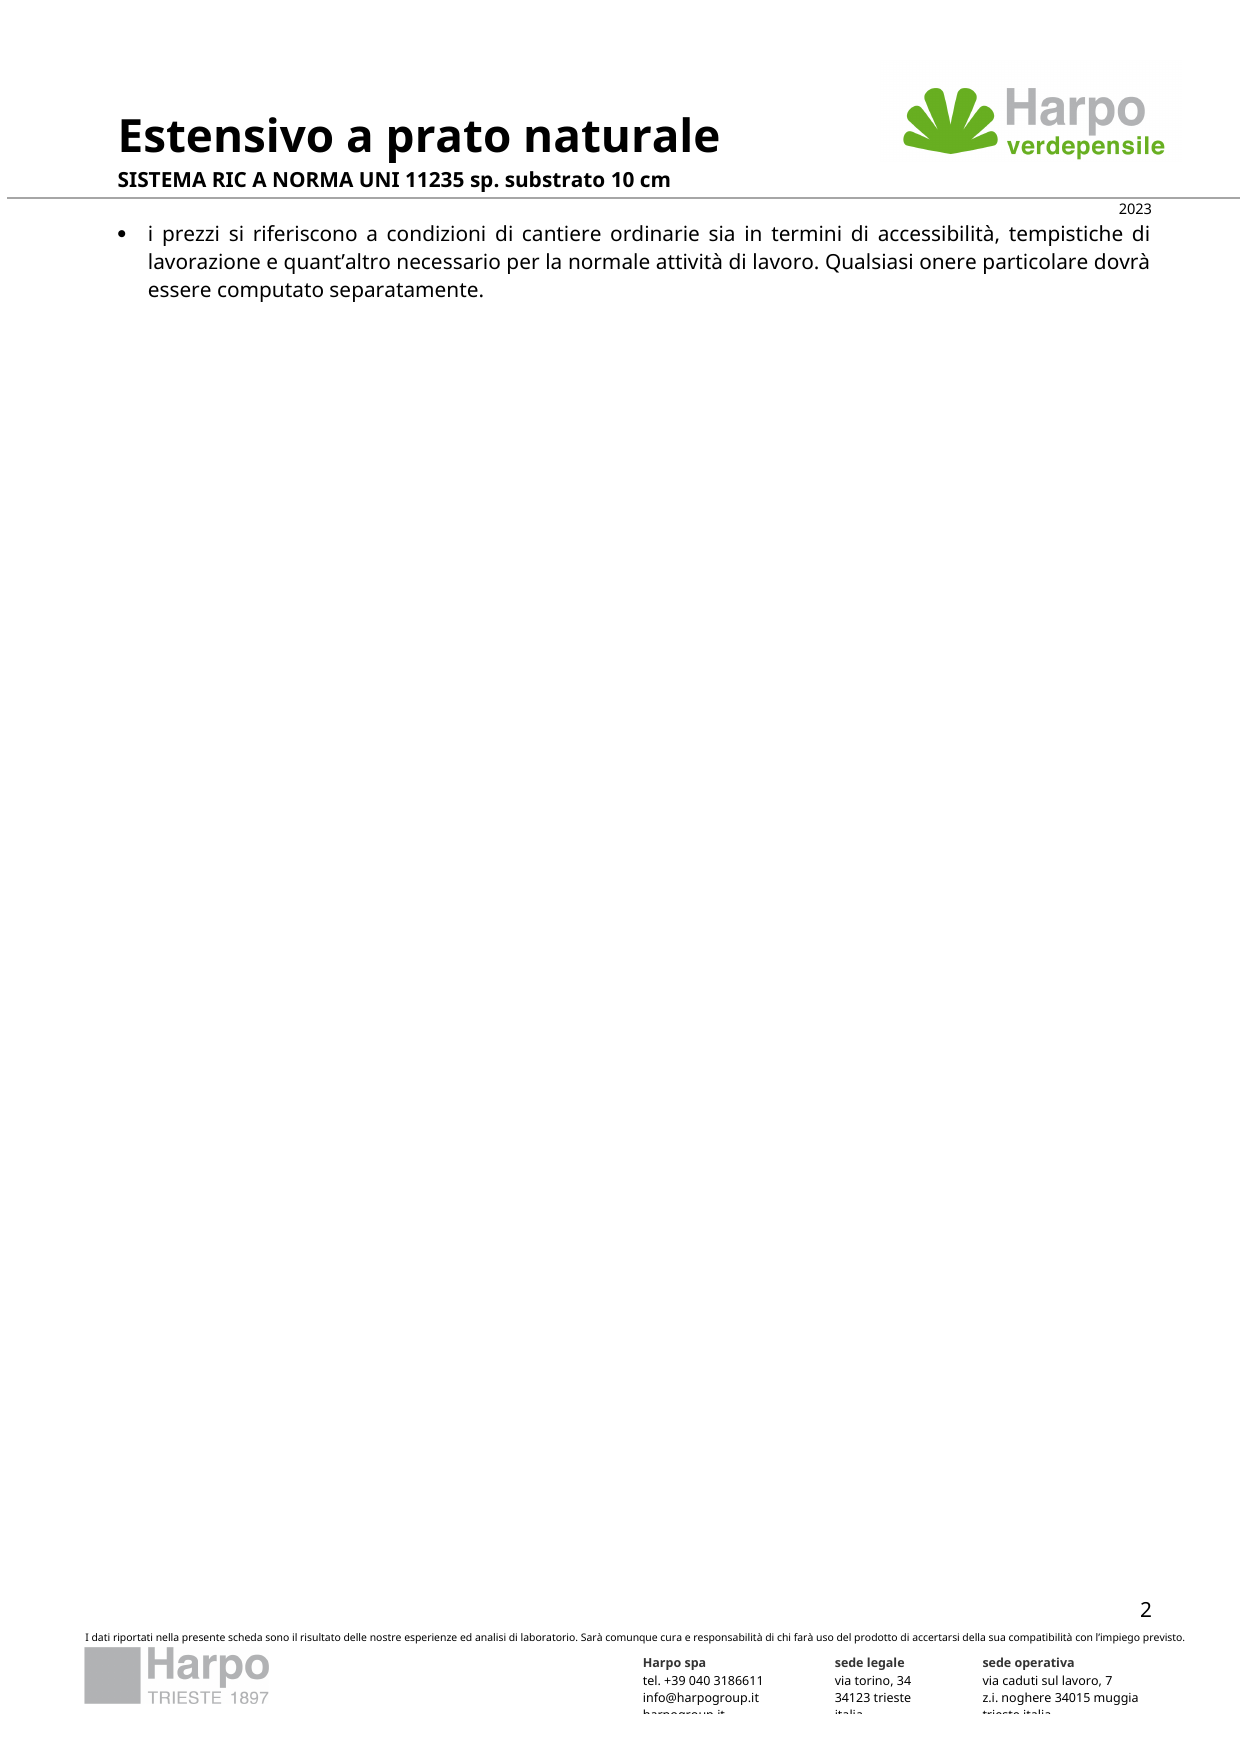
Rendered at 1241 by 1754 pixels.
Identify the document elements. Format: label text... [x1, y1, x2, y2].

picture [880, 60, 1182, 162]
list i prezzi si riferiscono a condizioni di cantiere ordinarie sia in termini di accessibilità, tempistiche di lavorazione e quant’altro necessario per la normale attività di lavoro. Qualsiasi onere particolare dovrà essere computato separatamente. [118, 219, 1152, 304]
picture [84, 1647, 269, 1704]
